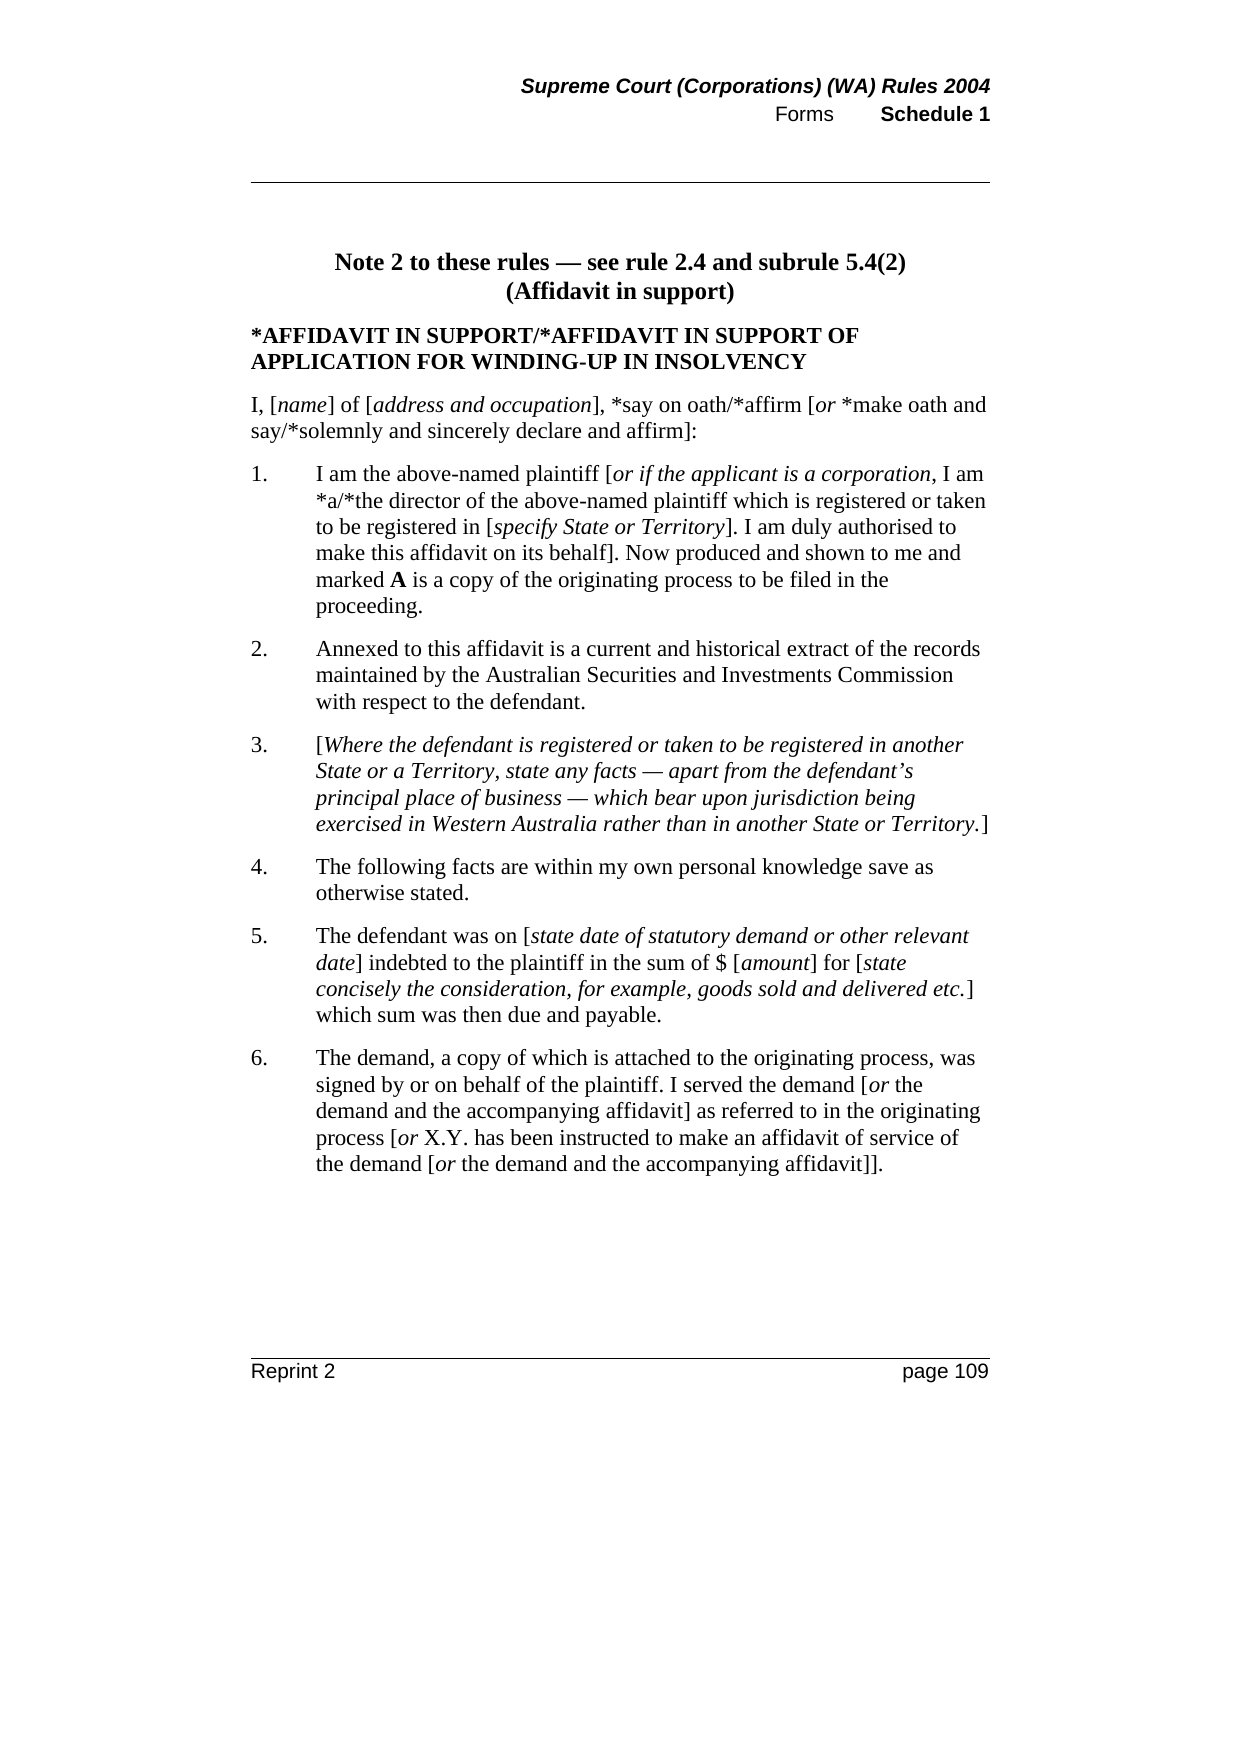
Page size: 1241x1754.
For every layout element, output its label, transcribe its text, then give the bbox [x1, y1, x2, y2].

text 2. Annexed to this affidavit is a current and historical extract of the records maintained by the Australian Securities and Investments Commission with respect to the defendant. [251, 635, 990, 714]
text 3. [Where the defendant is registered or taken to be registered in another State or a Territory, state any facts — apart from the defendant’s principal place of business — which bear upon jurisdiction being exercised in Western Australia rather than in another State or Territory.] [251, 731, 990, 836]
subtitle Note 2 to these rules — see rule 2.4 and subrule 5.4(2) (Affidavit in support) [251, 247, 990, 305]
text 6. The demand, a copy of which is attached to the originating process, was signed by or on behalf of the plaintiff. I served the demand [or the demand and the accompanying affidavit] as referred to in the originating process [or X.Y. has been instructed to make an affidavit of service of the demand [or the demand and the accompanying affidavit]]. [251, 1044, 990, 1176]
text 5. The defendant was on [state date of statutory demand or other relevant date] indebted to the plaintiff in the sum of $ [amount] for [state concisely the consideration, for example, goods sold and delivered etc.] which sum was then due and payable. [251, 922, 990, 1028]
text I, [name] of [address and occupation], *say on oath/*affirm [or *make oath and say/*solemnly and sincerely declare and affirm]: [251, 391, 990, 444]
text *AFFIDAVIT IN SUPPORT/*AFFIDAVIT IN SUPPORT OF APPLICATION FOR WINDING-UP IN INSOLVENCY [251, 322, 990, 374]
text 1. I am the above-named plaintiff [or if the applicant is a corporation, I am *a/*the director of the above-named plaintiff which is registered or taken to be registered in [specify State or Territory]. I am duly authorised to make this affidavit on its behalf]. Now produced and shown to me and marked A is a copy of the originating process to be filed in the proceeding. [251, 460, 990, 618]
text 4. The following facts are within my own personal knowledge save as otherwise stated. [251, 853, 990, 906]
